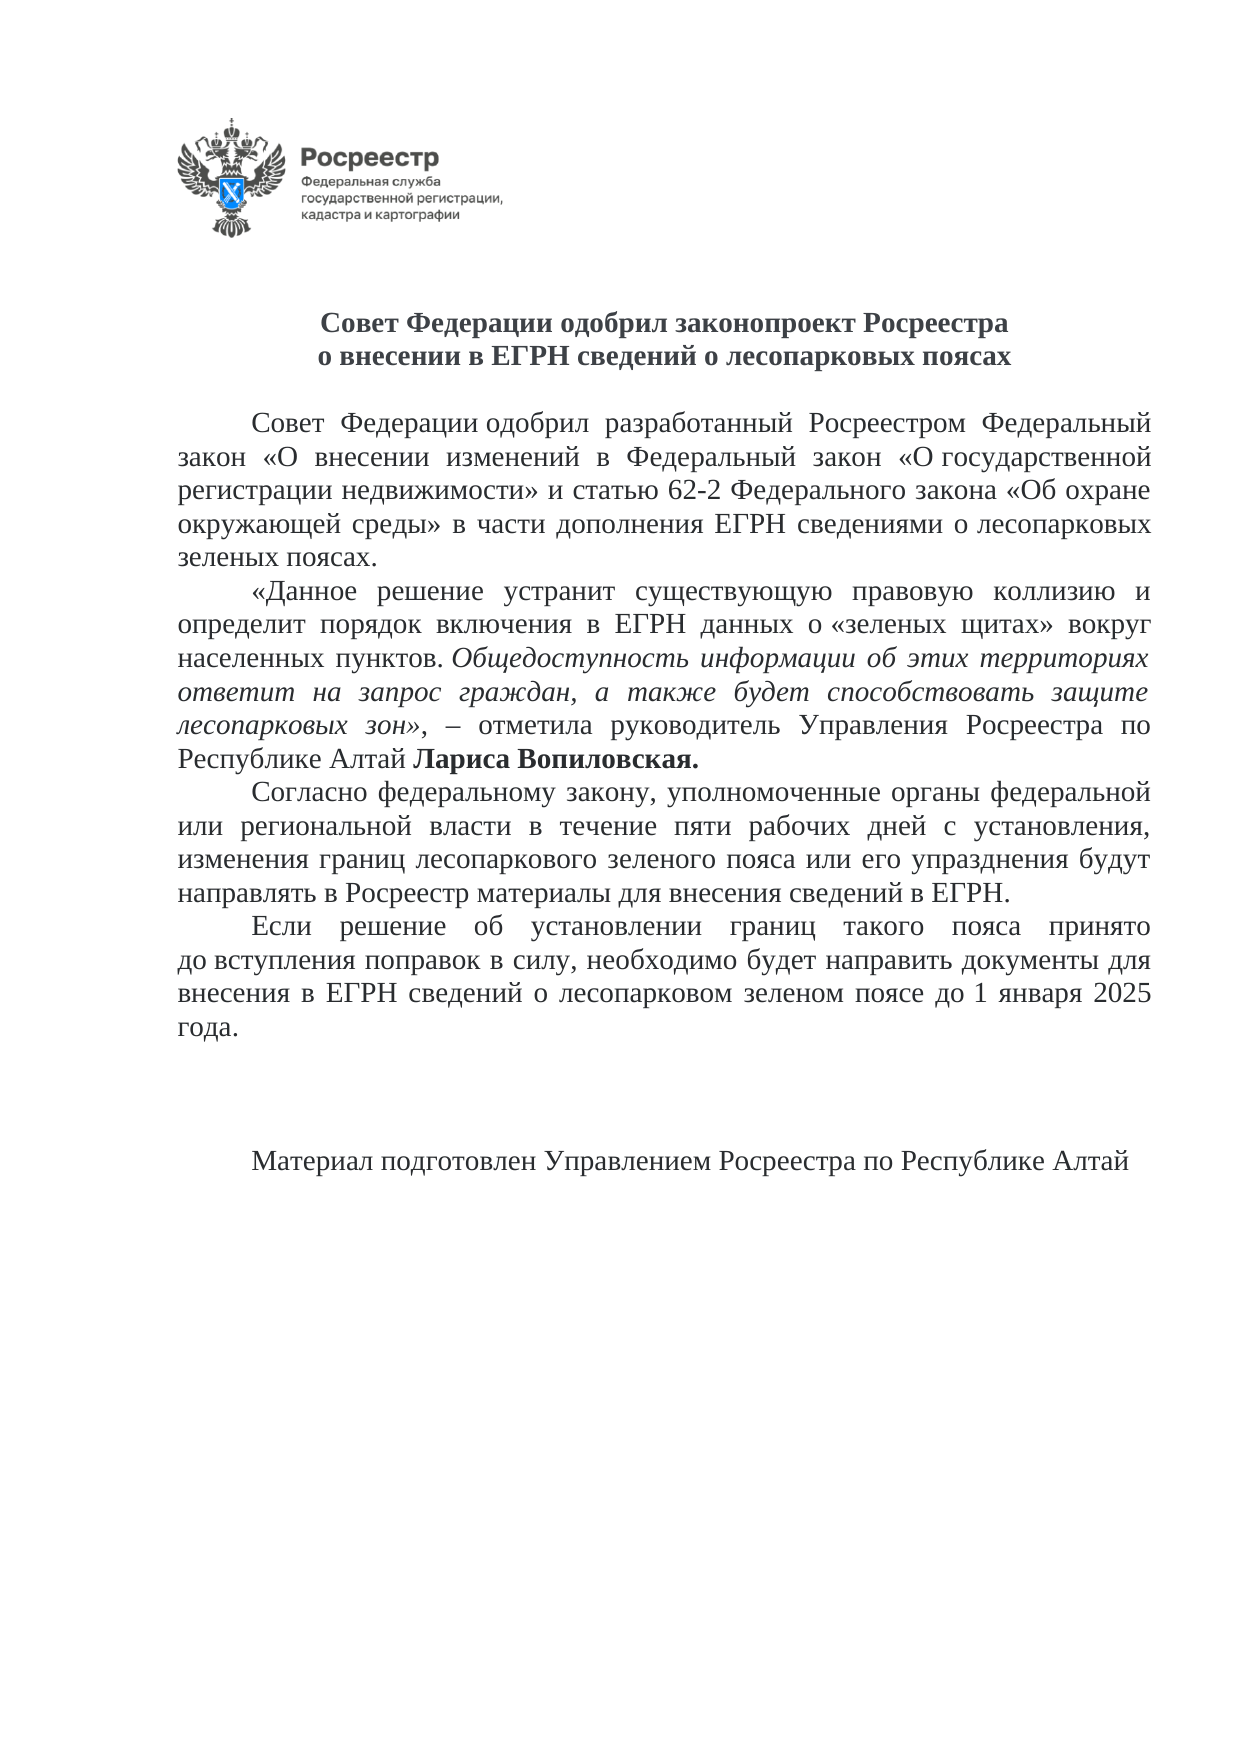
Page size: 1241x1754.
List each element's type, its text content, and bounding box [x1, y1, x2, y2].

picture [177, 118, 503, 238]
text Если решение об установлении границ такого пояса принято до вступления поправок в силу, необходимо будет направить документы для внесения в ЕГРН сведений о лесопарковом зеленом поясе до 1 января 2025 года. [177, 908, 1152, 1043]
text Материал подготовлен Управлением Росреестра по Республике Алтай [177, 1143, 1152, 1177]
text Согласно федеральному закону, уполномоченные органы федеральной или региональной власти в течение пяти рабочих дней с установления, изменения границ лесопаркового зеленого пояса или его упразднения будут направлять в Росреестр материалы для внесения сведений в ЕГРН. [177, 774, 1152, 908]
text Совет Федерации одобрил законопроект Росреестра [177, 305, 1152, 338]
text Совет Федерации одобрил разработанный Росреестром Федеральный закон «О внесении изменений в Федеральный закон «О государственной регистрации недвижимости» и статью 62-2 Федерального закона «Об охране окружающей среды» в части дополнения ЕГРН сведениями о лесопарковых зеленых поясах. [177, 405, 1152, 573]
text «Данное решение устранит существующую правовую коллизию и определит порядок включения в ЕГРН данных о «зеленых щитах» вокруг населенных пунктов. Общедоступность информации об этих территориях ответит на запрос граждан, а также будет способствовать защите лесопарковых зон», – отметила руководитель Управления Росреестра по Республике Алтай Лариса Вопиловская. [177, 573, 1152, 774]
text о внесении в ЕГРН сведений о лесопарковых поясах [177, 338, 1152, 372]
